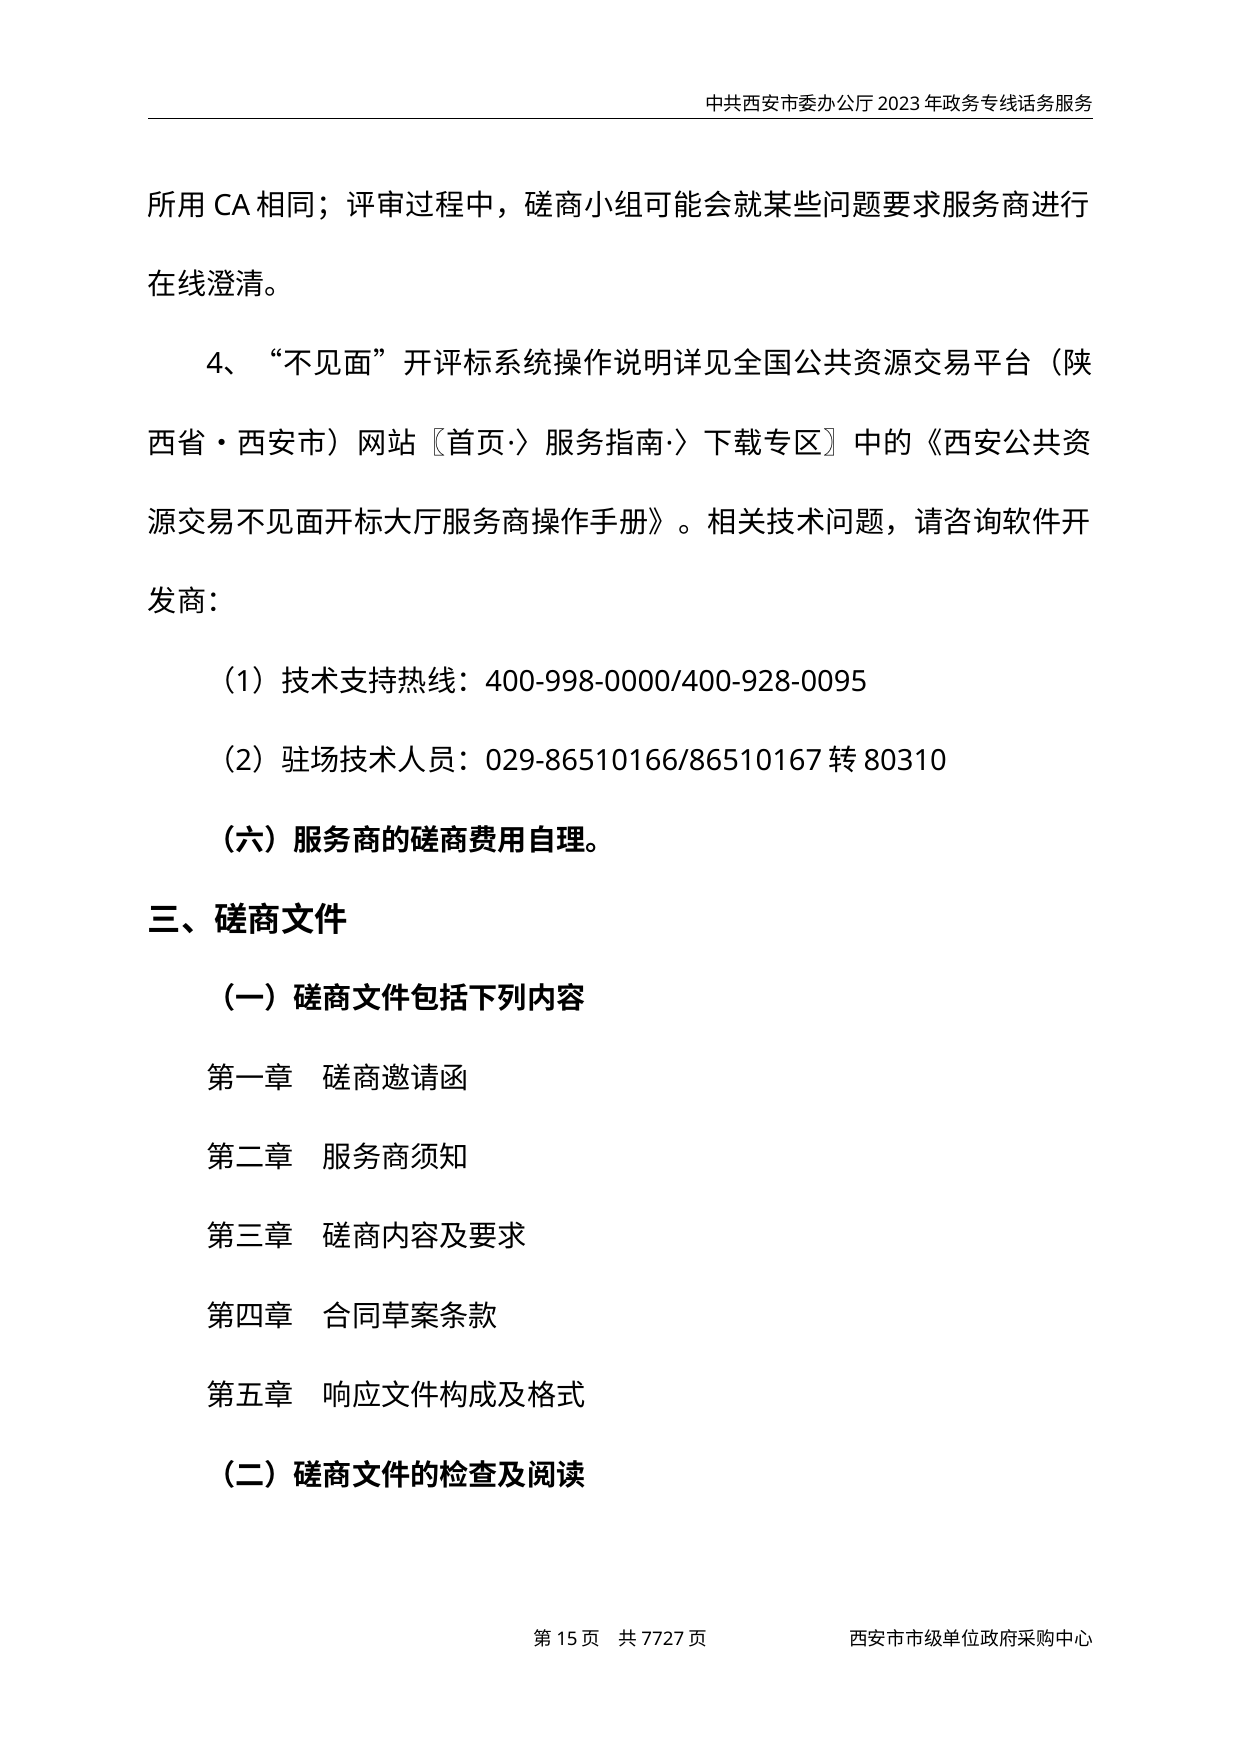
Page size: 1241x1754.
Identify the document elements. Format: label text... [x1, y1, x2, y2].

text 第二章 服务商须知 [148, 1115, 1093, 1194]
text （一）磋商文件包括下列内容 [148, 956, 1093, 1036]
text 第四章 合同草案条款 [148, 1274, 1093, 1353]
text （二）磋商文件的检查及阅读 [148, 1433, 1093, 1512]
text 第五章 响应文件构成及格式 [148, 1353, 1093, 1433]
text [148, 163, 1093, 321]
text 4、“不见面”开评标系统操作说明详见全国公共资源交易平台（陕西省•西安市）网站〖首页·〉服务指南·〉下载专区〗中的《西安公共资源交易不见面开标大厅服务商操作手册》。相关技术问题，请咨询软件开发商： [148, 321, 1093, 639]
text 第三章 磋商内容及要求 [148, 1194, 1093, 1274]
subtitle 三、磋商文件 [148, 877, 1093, 956]
text （1）技术支持热线：400-998-0000/400-928-0095 [148, 639, 1093, 718]
text （六）服务商的磋商费用自理。 [148, 798, 1093, 877]
text （2）驻场技术人员：029-86510166/86510167转80310 [148, 718, 1093, 798]
text 第一章 磋商邀请函 [148, 1036, 1093, 1115]
